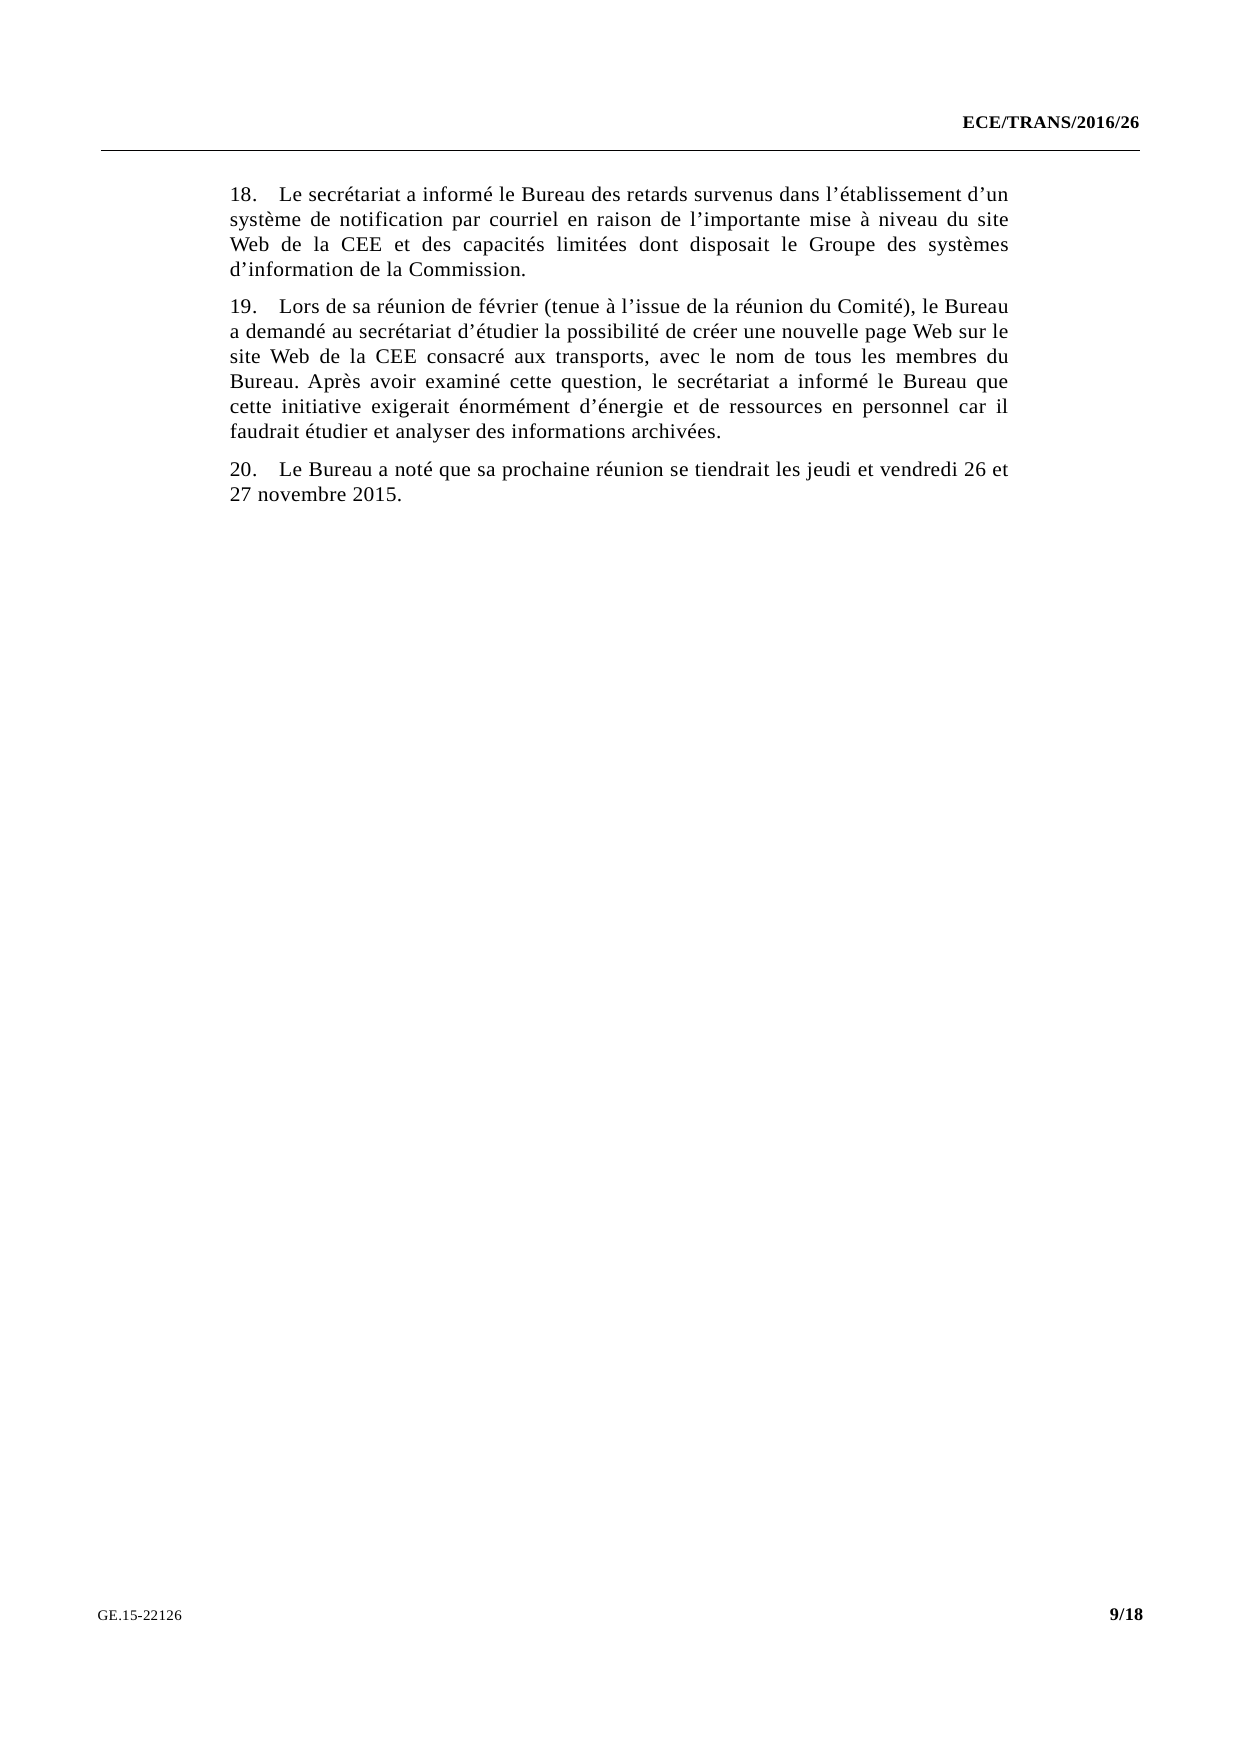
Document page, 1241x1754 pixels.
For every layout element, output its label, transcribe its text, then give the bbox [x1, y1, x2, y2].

list Le Bureau a noté que sa prochaine réunion se tiendrait les jeudi et vendredi 26 et 27 novembre 2015. [229, 456, 1011, 506]
list Le secrétariat a informé le Bureau des retards survenus dans l’établissement d’un système de notification par courriel en raison de l’importante mise à niveau du site Web de la CEE et des capacités limitées dont disposait le Groupe des systèmes d’information de la Commission. [229, 181, 1011, 281]
list Lors de sa réunion de février (tenue à l’issue de la réunion du Comité), le Bureau a demandé au secrétariat d’étudier la possibilité de créer une nouvelle page Web sur le site Web de la CEE consacré aux transports, avec le nom de tous les membres du Bureau. Après avoir examiné cette question, le secrétariat a informé le Bureau que cette initiative exigerait énormément d’énergie et de ressources en personnel car il faudrait étudier et analyser des informations archivées. [229, 294, 1011, 444]
